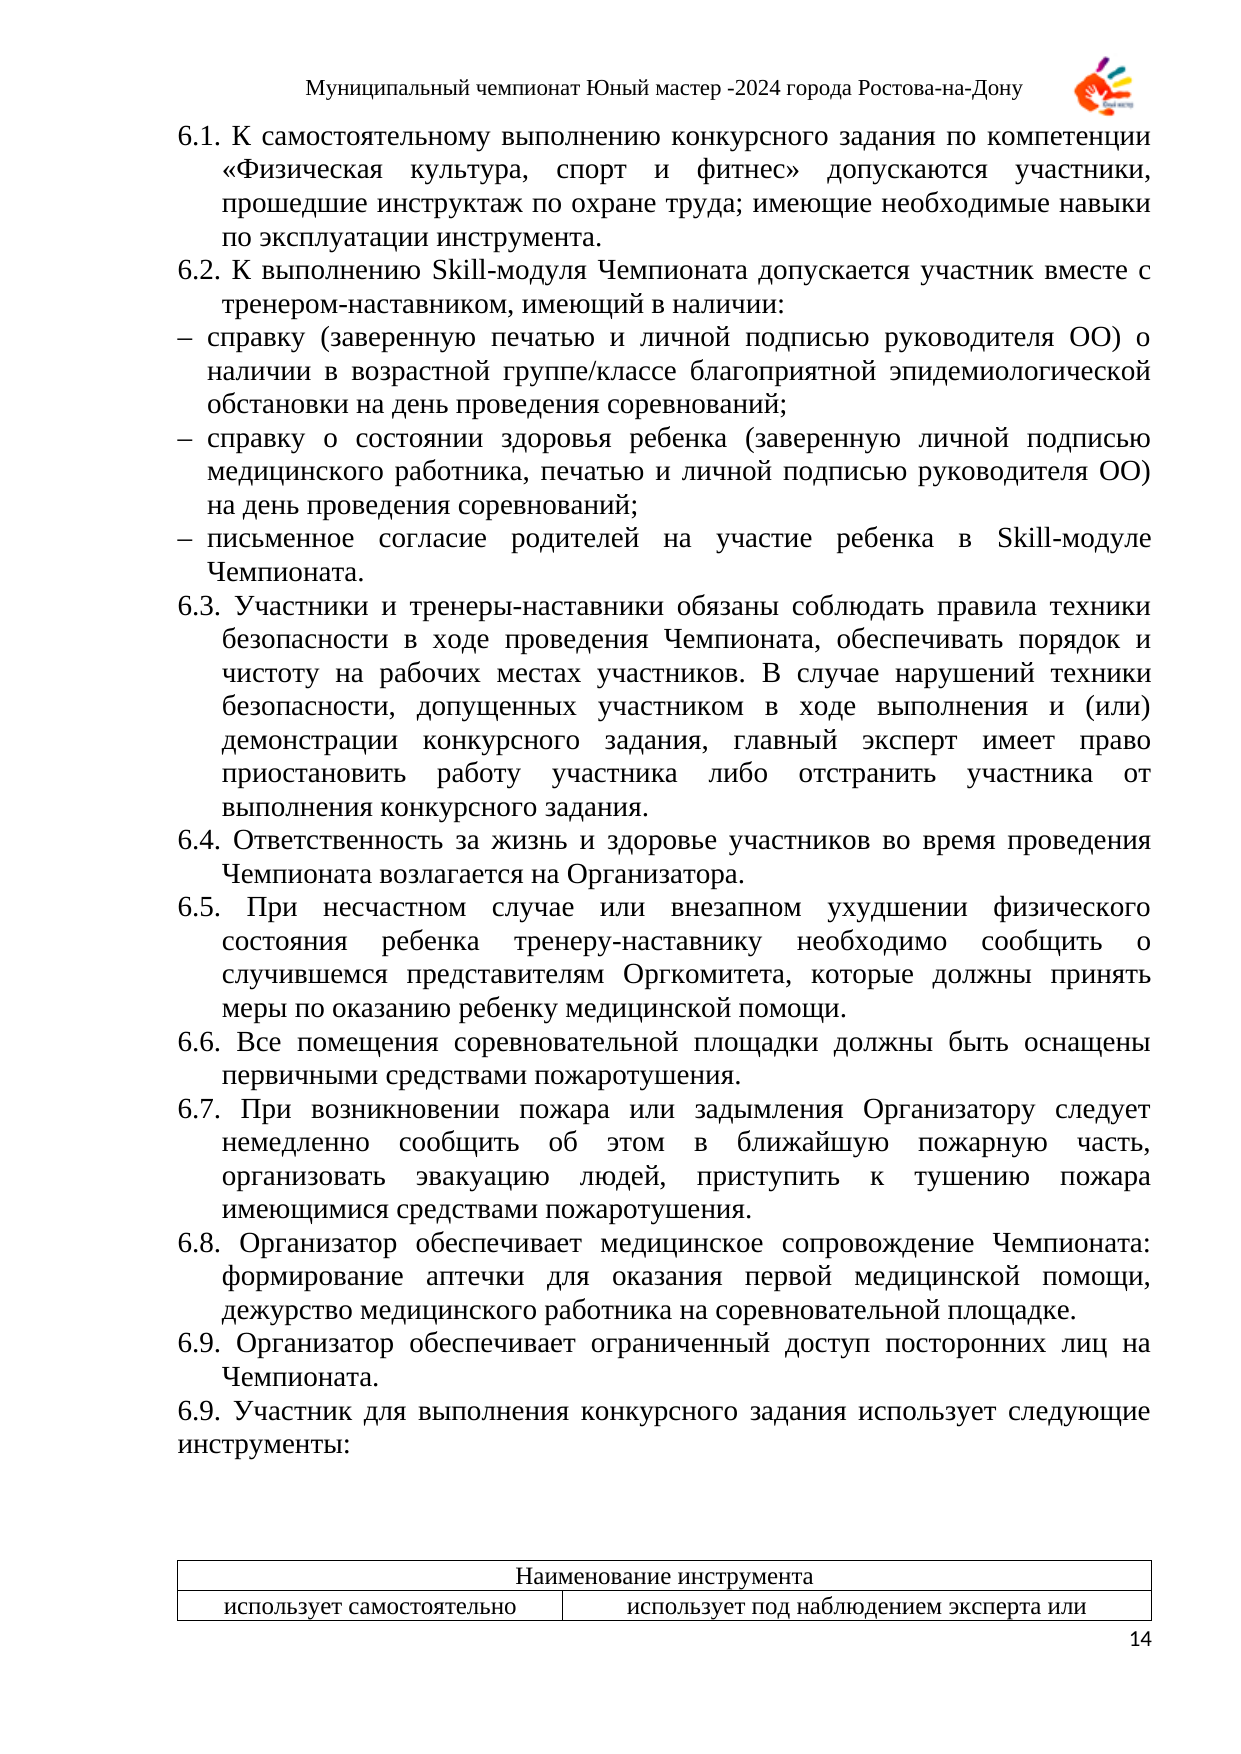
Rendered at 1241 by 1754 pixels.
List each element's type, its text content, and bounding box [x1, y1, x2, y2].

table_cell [178, 1591, 562, 1620]
text 6.8. Организатор обеспечивает медицинское сопровождение Чемпионата: формирование аптечки для оказания первой медицинской помощи, дежурство медицинского работника на соревновательной площадке. [177, 1225, 1152, 1326]
text 6.7. При возникновении пожара или задымления Организатору следует немедленно сообщить об этом в ближайшую пожарную часть, организовать эвакуацию людей, приступить к тушению пожара имеющимися средствами пожаротушения. [177, 1091, 1152, 1225]
table_header Наименование инструмента [178, 1561, 1151, 1590]
text 6.1. К самостоятельному выполнению конкурсного задания по компетенции «Физическая культура, спорт и фитнес» допускаются участники, прошедшие инструктаж по охране труда; имеющие необходимые навыки по эксплуатации инструмента. [177, 118, 1152, 252]
text 6.4. Ответственность за жизнь и здоровье участников во время проведения Чемпионата возлагается на Организатора. [177, 822, 1152, 889]
text 6.2. К выполнению Skill-модуля Чемпионата допускается участник вместе с тренером-наставником, имеющий в наличии: [177, 252, 1152, 319]
list письменное согласие родителей на участие ребенка в Skill-модуле Чемпионата. [177, 521, 1152, 588]
text 6.5. При несчастном случае или внезапном ухудшении физического состояния ребенка тренеру-наставнику необходимо сообщить о случившемся представителям Оргкомитета, которые должны принять меры по оказанию ребенку медицинской помощи. [177, 889, 1152, 1024]
text 6.6. Все помещения соревновательной площадки должны быть оснащены первичными средствами пожаротушения. [177, 1024, 1152, 1091]
list справку (заверенную печатью и личной подписью руководителя ОО) о наличии в возрастной группе/классе благоприятной эпидемиологической обстановки на день проведения соревнований; [177, 319, 1152, 420]
list справку о состоянии здоровья ребенка (заверенную личной подписью медицинского работника, печатью и личной подписью руководителя ОО) на день проведения соревнований; [177, 420, 1152, 521]
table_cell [563, 1591, 1151, 1620]
text 6.9. Участник для выполнения конкурсного задания использует следующие инструменты: [177, 1393, 1152, 1460]
text 6.9. Организатор обеспечивает ограниченный доступ посторонних лиц на Чемпионата. [177, 1326, 1152, 1393]
text 6.3. Участники и тренеры-наставники обязаны соблюдать правила техники безопасности в ходе проведения Чемпионата, обеспечивать порядок и чистоту на рабочих местах участников. В случае нарушений техники безопасности, допущенных участником в ходе выполнения и (или) демонстрации конкурсного задания, главный эксперт имеет право приостановить работу участника либо отстранить участника от выполнения конкурсного задания. [177, 588, 1152, 822]
